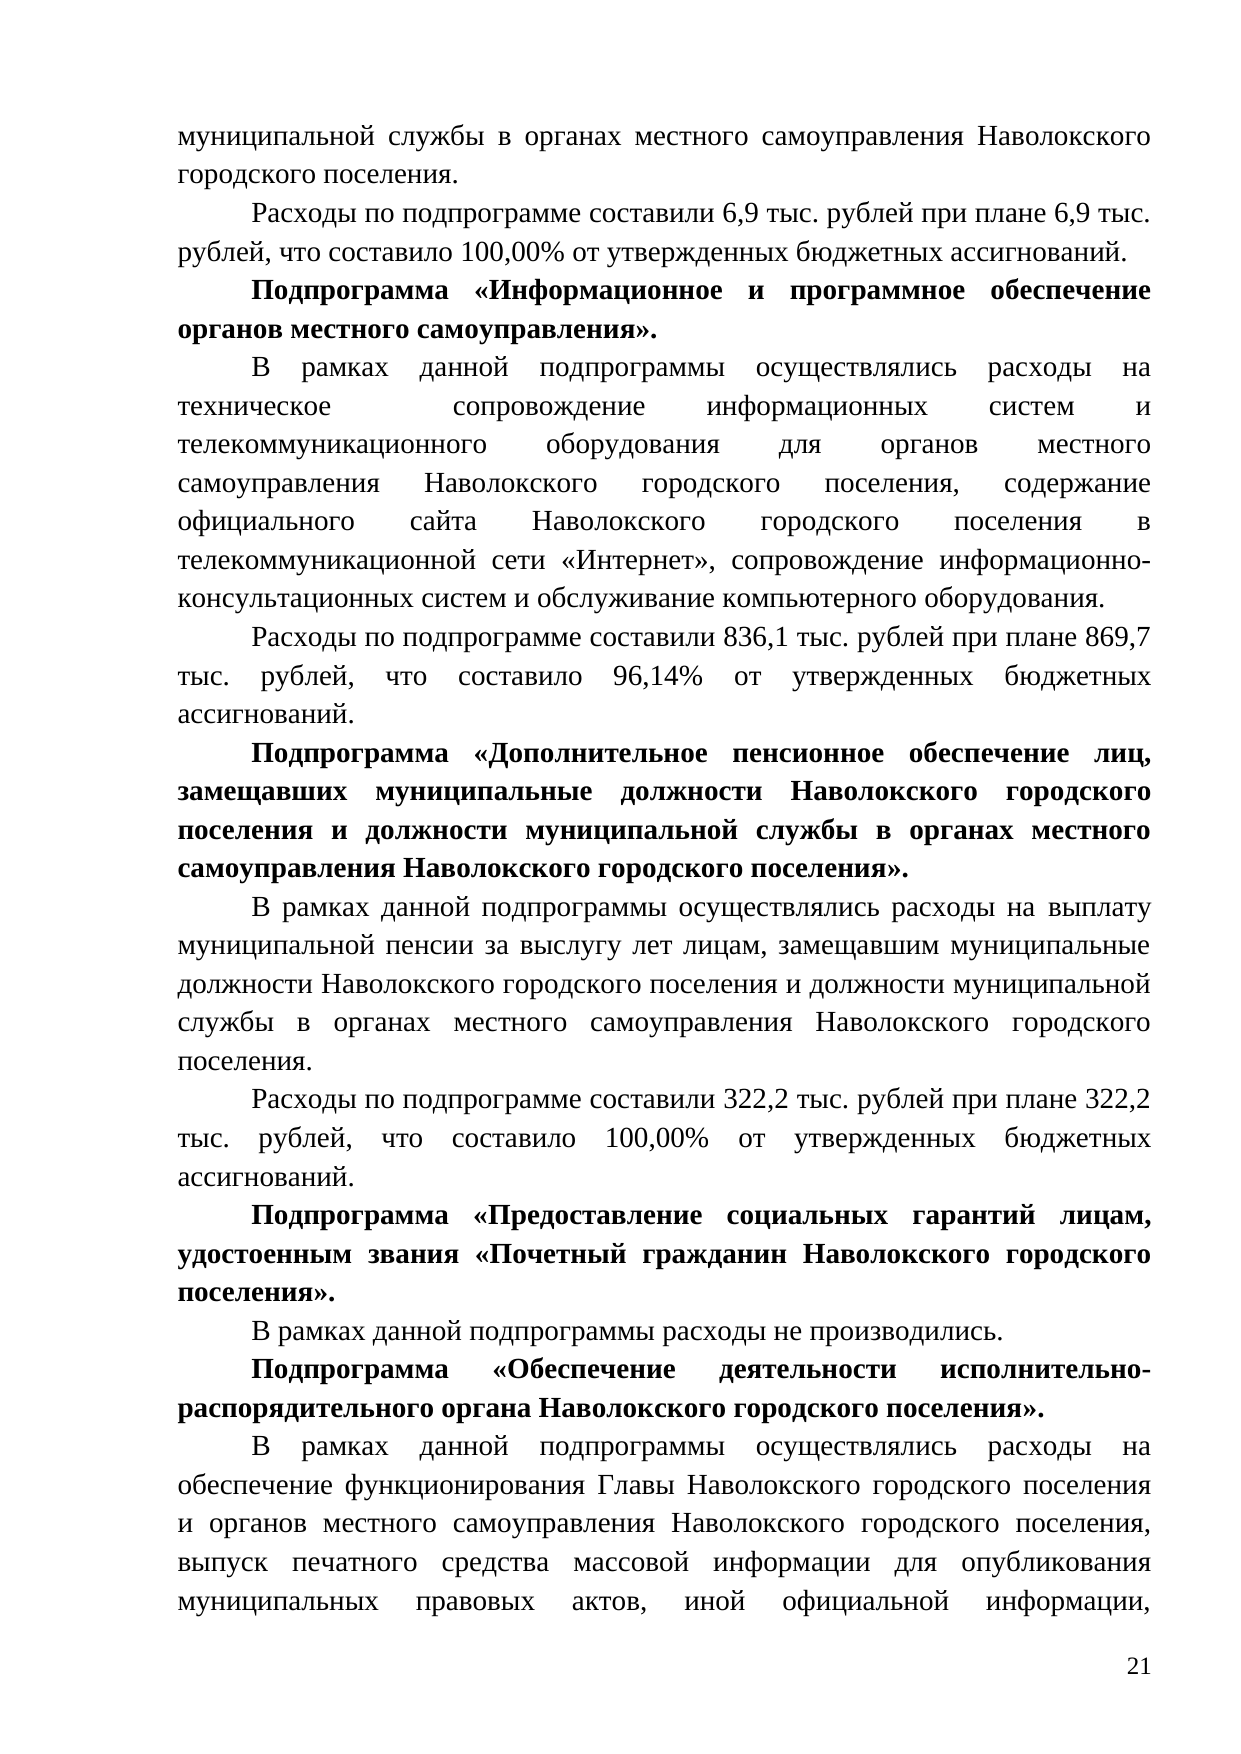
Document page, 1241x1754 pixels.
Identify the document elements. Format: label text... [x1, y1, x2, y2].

list В рамках данной подпрограммы осуществлялись расходы на выплату муниципальной пенсии за выслугу лет лицам, замещавшим муниципальные должности Наволокского городского поселения и должности муниципальной службы в органах местного самоуправления Наволокского городского поселения. [177, 889, 1152, 1077]
list Расходы по подпрограмме составили 6,9 тыс. рублей при плане 6,9 тыс. рублей, что составило 100,00% от утвержденных бюджетных ассигнований. [177, 195, 1152, 267]
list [177, 118, 1152, 190]
list Подпрограмма «Информационное и программное обеспечение органов местного самоуправления». [177, 272, 1152, 344]
text Расходы по подпрограмме составили 322,2 тыс. рублей при плане 322,2 тыс. рублей, что составило 100,00% от утвержденных бюджетных ассигнований. [177, 1082, 1152, 1192]
list В рамках данной подпрограммы осуществлялись расходы на техническое сопровождение информационных систем и телекоммуникационного оборудования для органов местного самоуправления Наволокского городского поселения, содержание официального сайта Наволокского городского поселения в телекоммуникационной сети «Интернет», сопровождение информационно-консультационных систем и обслуживание компьютерного оборудования. [177, 349, 1152, 614]
text Подпрограмма «Предоставление социальных гарантий лицам, удостоенным звания «Почетный гражданин Наволокского городского поселения». [177, 1197, 1152, 1308]
text В рамках данной подпрограммы расходы не производились. [177, 1313, 1152, 1346]
text Расходы по подпрограмме составили 836,1 тыс. рублей при плане 869,7 тыс. рублей, что составило 96,14% от утвержденных бюджетных ассигнований. [177, 619, 1152, 730]
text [177, 1428, 1152, 1616]
text Подпрограмма «Дополнительное пенсионное обеспечение лиц, замещавших муниципальные должности Наволокского городского поселения и должности муниципальной службы в органах местного самоуправления Наволокского городского поселения». [177, 735, 1152, 884]
text Подпрограмма «Обеспечение деятельности исполнительно-распорядительного органа Наволокского городского поселения». [177, 1351, 1152, 1423]
